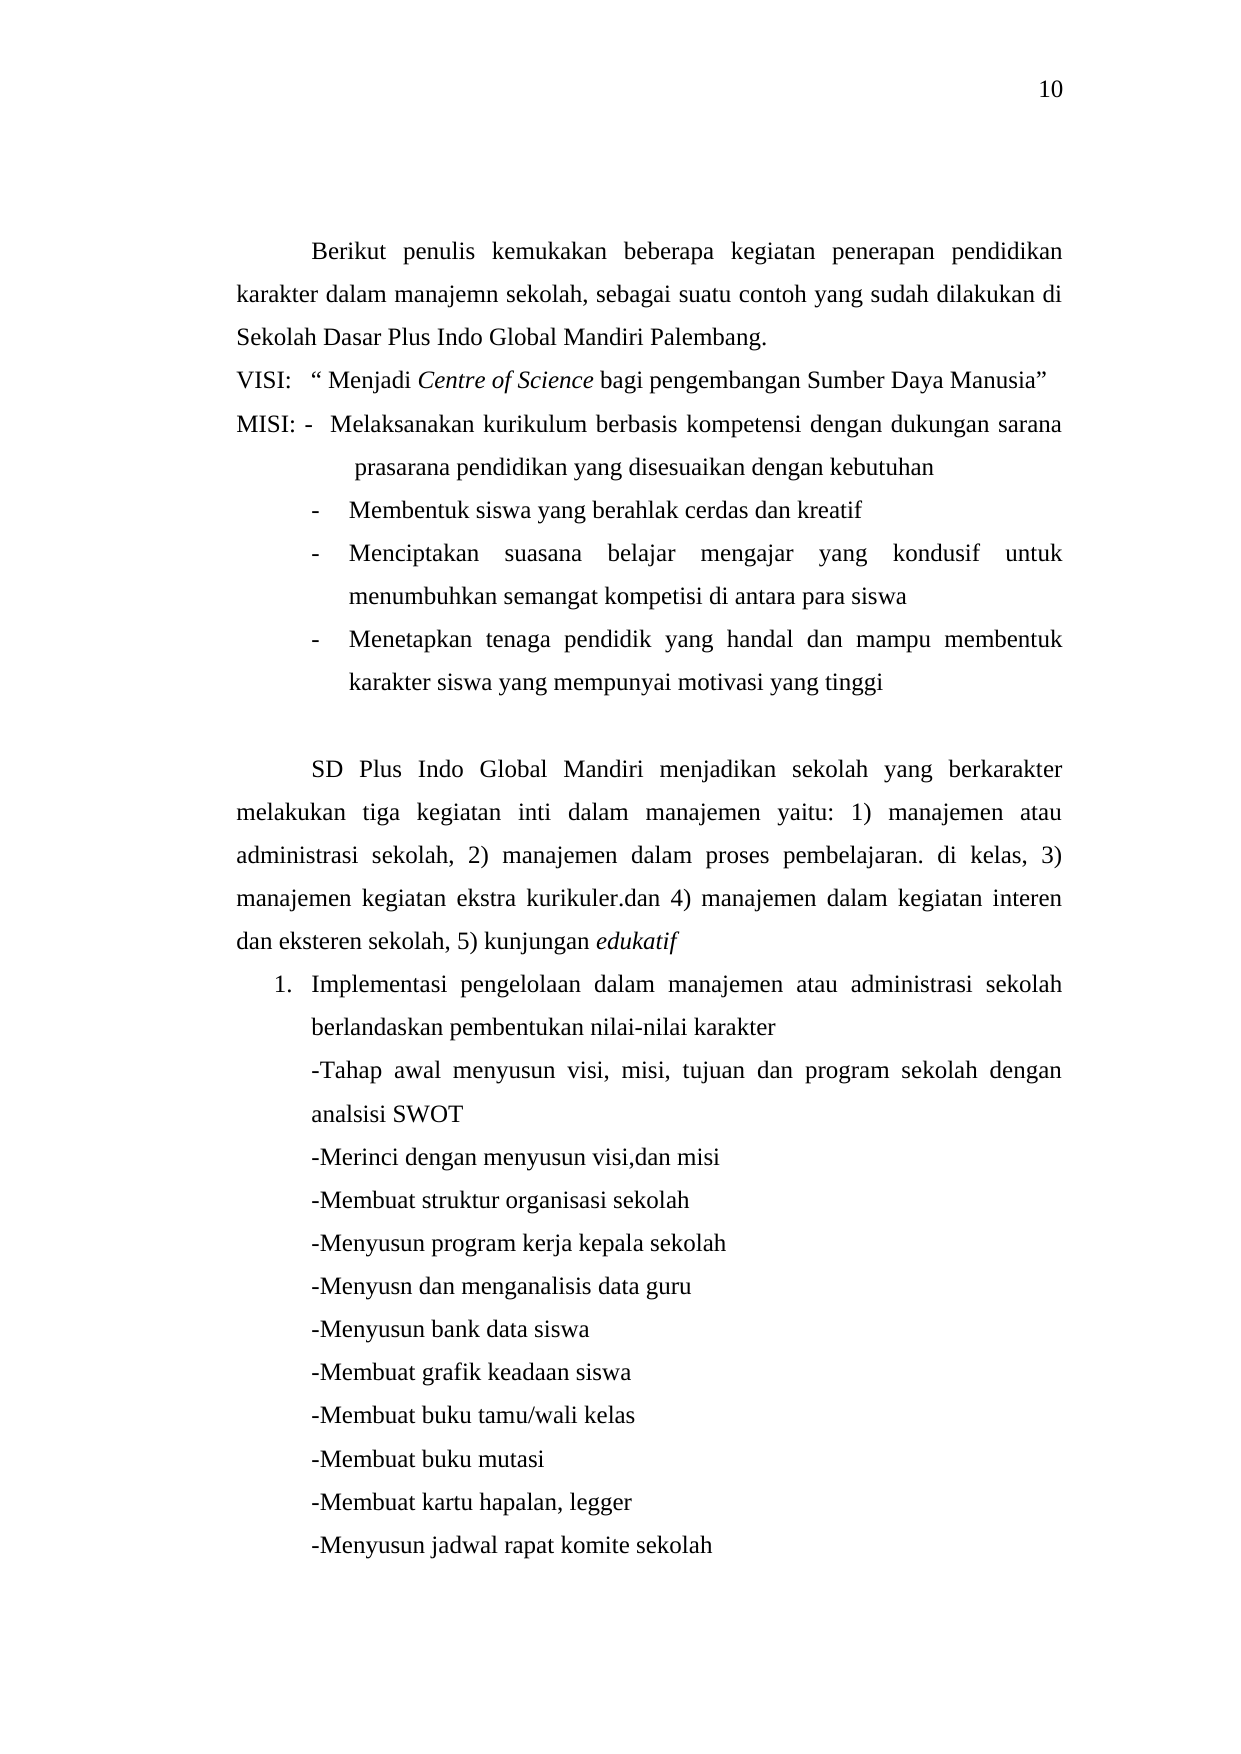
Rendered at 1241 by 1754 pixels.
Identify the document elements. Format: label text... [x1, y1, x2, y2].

list -Menyusun bank data siswa [311, 1314, 1063, 1343]
list SD Plus Indo Global Mandiri menjadikan sekolah yang berkarakter melakukan tiga kegiatan inti dalam manajemen yaitu: 1) manajemen atau administrasi sekolah, 2) manajemen dalam proses pembelajaran. di kelas, 3) manajemen kegiatan ekstra kurikuler.dan 4) manajemen dalam kegiatan interen dan eksteren sekolah, 5) kunjungan edukatif [236, 754, 1063, 955]
list Berikut penulis kemukakan beberapa kegiatan penerapan pendidikan karakter dalam manajemn sekolah, sebagai suatu contoh yang sudah dilakukan di Sekolah Dasar Plus Indo Global Mandiri Palembang. [236, 236, 1063, 351]
list Membentuk siswa yang berahlak cerdas dan kreatif [311, 495, 1063, 524]
list -Membuat kartu hapalan, legger [311, 1487, 1063, 1516]
list MISI: - Melaksanakan kurikulum berbasis kompetensi dengan dukungan sarana prasarana pendidikan yang disesuaikan dengan kebutuhan [236, 409, 1063, 481]
list -Tahap awal menyusun visi, misi, tujuan dan program sekolah dengan analsisi SWOT [311, 1056, 1063, 1127]
list Menciptakan suasana belajar mengajar yang kondusif untuk menumbuhkan semangat kompetisi di antara para siswa [311, 538, 1063, 610]
list -Merinci dengan menyusun visi,dan misi [311, 1142, 1063, 1171]
list -Menyusn dan menganalisis data guru [311, 1271, 1063, 1300]
list -Menyusun program kerja kepala sekolah [311, 1228, 1063, 1257]
list Menetapkan tenaga pendidik yang handal dan mampu membentuk karakter siswa yang mempunyai motivasi yang tinggi [311, 624, 1063, 696]
list -Membuat struktur organisasi sekolah [311, 1185, 1063, 1214]
list -Membuat buku tamu/wali kelas [311, 1401, 1063, 1429]
list -Menyusun jadwal rapat komite sekolah [311, 1530, 1063, 1559]
list VISI: “ Menjadi Centre of Science bagi pengembangan Sumber Daya Manusia” [236, 366, 1063, 394]
list -Membuat grafik keadaan siswa [311, 1357, 1063, 1386]
list -Membuat buku mutasi [311, 1444, 1063, 1472]
list Implementasi pengelolaan dalam manajemen atau administrasi sekolah berlandaskan pembentukan nilai-nilai karakter [274, 969, 1063, 1041]
